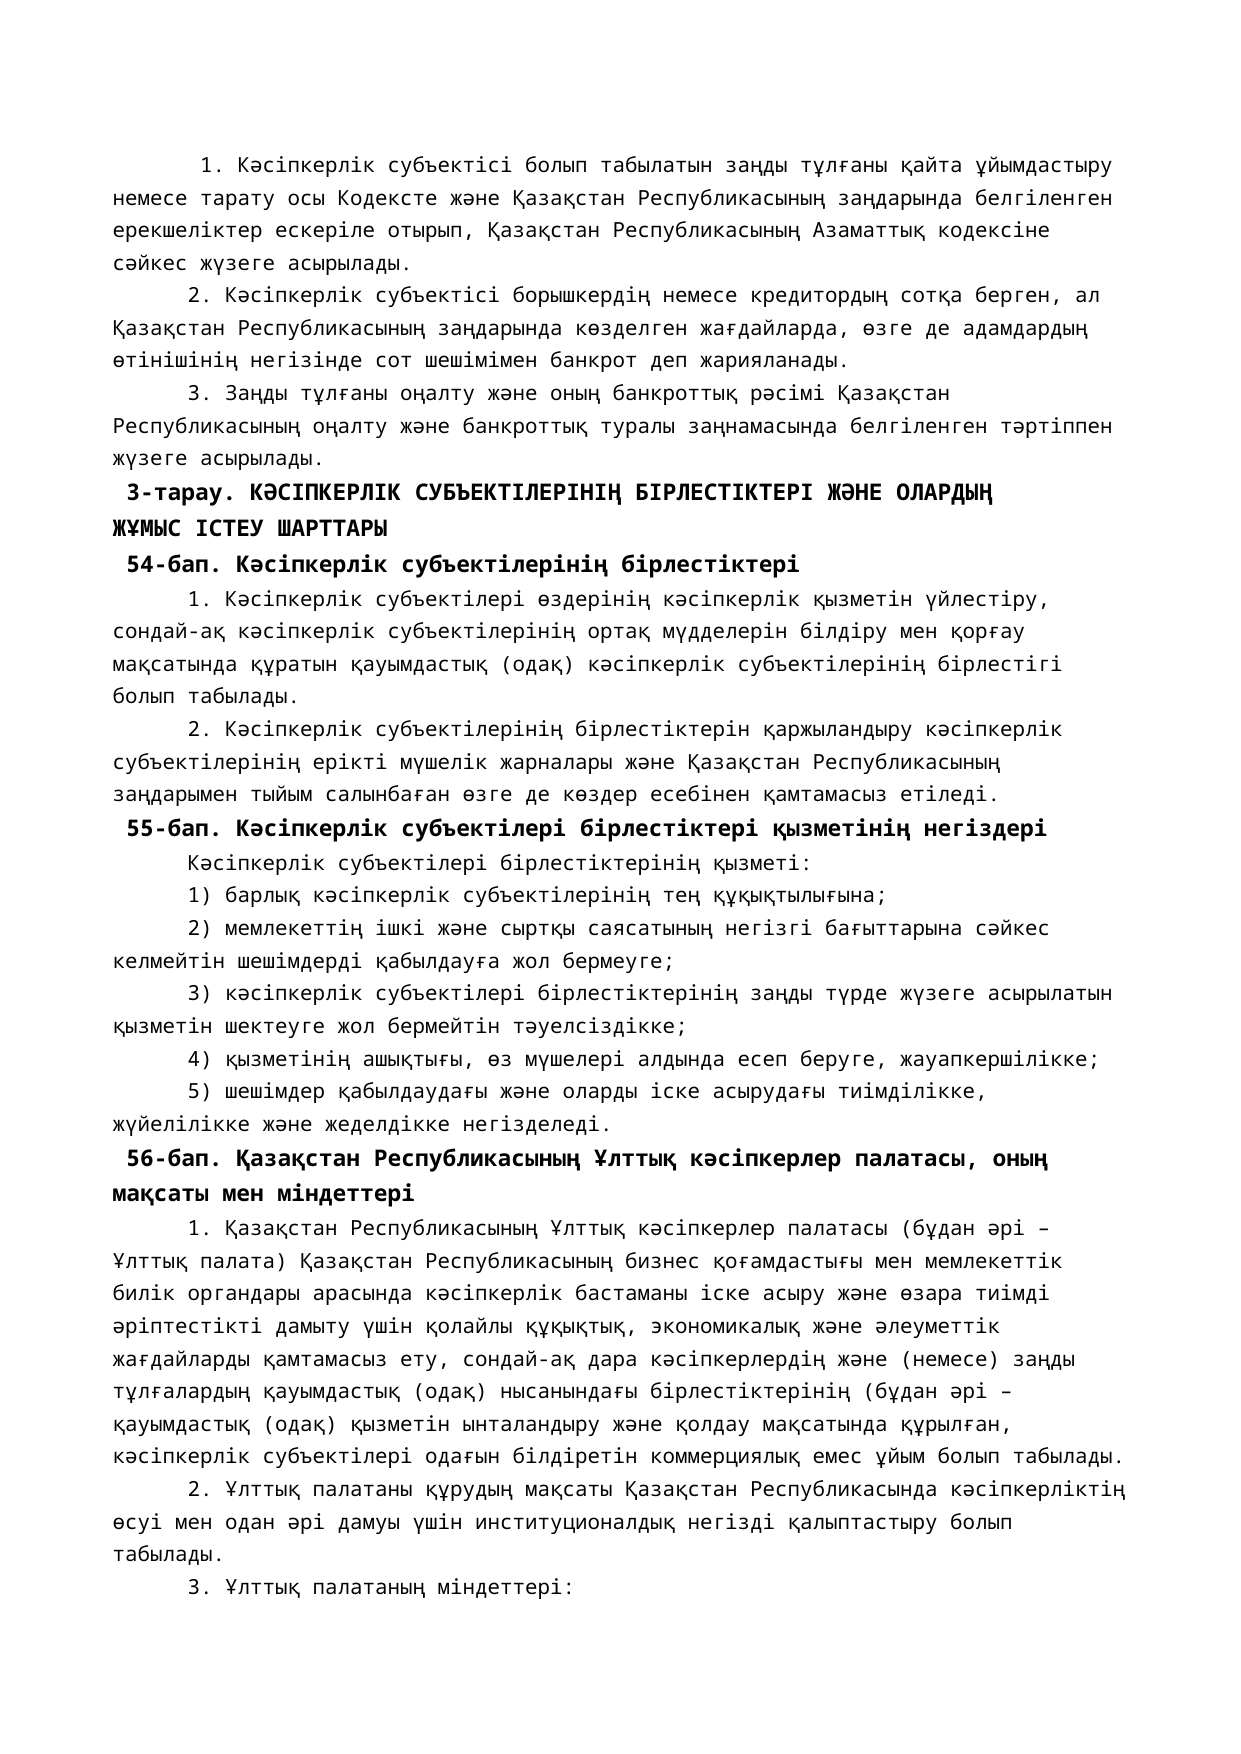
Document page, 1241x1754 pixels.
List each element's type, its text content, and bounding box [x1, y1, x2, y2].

text 3) кәсіпкерлік субъектілері бірлестіктерінің заңды түрде жүзеге асырылатын қызметін шектеуге жол бермейтін тәуелсіздікке; [112, 978, 1128, 1039]
text 1) барлық кәсіпкерлік субъектілерінің тең құқықтылығына; [112, 881, 1128, 909]
text 3-тарау. КӘСІПКЕРЛІК СУБЪЕКТІЛЕРІНІҢ БІРЛЕСТІКТЕРІ ЖӘНЕ ОЛАРДЫҢ ЖҰМЫС ІСТЕУ ШАРТТАРЫ [112, 476, 1128, 543]
text 5) шешімдер қабылдаудағы және оларды іске асырудағы тиімділікке, жүйелілікке және жеделдікке негізделеді. [112, 1076, 1128, 1137]
text 54-бап. Кәсіпкерлік субъектілерінің бірлестіктері [112, 548, 1128, 579]
text 2. Ұлттық палатаны құрудың мақсаты Қазақстан Республикасында кәсіпкерліктің өсуі мен одан әрі дамуы үшін институционалдық негізді қалыптастыру болып табылады. [112, 1474, 1128, 1568]
text 55-бап. Кәсіпкерлік субъектілері бірлестіктері қызметінің негіздері [112, 812, 1128, 843]
text Кәсіпкерлік субъектілері бірлестіктерінің қызметі: [112, 848, 1128, 876]
text 56-бап. Қазақстан Республикасының Ұлттық кәсіпкерлер палатасы, оның мақсаты мен міндеттері [112, 1141, 1128, 1209]
text 1. Кәсіпкерлік субъектілері өздерінің кәсіпкерлік қызметін үйлестіру, сондай-ақ кәсіпкерлік субъектілерінің ортақ мүдделерін білдіру мен қорғау мақсатында құратын қауымдастық (одақ) кәсіпкерлік субъектілерінің бірлестігі болып табылады. [112, 584, 1128, 710]
text 2. Кәсіпкерлік субъектісі борышкердің немесе кредитордың сотқа берген, ал Қазақстан Республикасының заңдарында көзделген жағдайларда, өзге де адамдардың өтінішінің негізінде сот шешімімен банкрот деп жарияланады. [112, 280, 1128, 374]
text 1. Кәсіпкерлік субъектісі болып табылатын заңды тұлғаны қайта ұйымдастыру немесе тарату осы Кодексте және Қазақстан Республикасының заңдарында белгіленген ерекшеліктер ескеріле отырып, Қазақстан Республикасының Азаматтық кодексіне сәйкес жүзеге асырылады. [112, 150, 1128, 276]
text 2. Кәсіпкерлік субъектілерінің бірлестіктерін қаржыландыру кәсіпкерлік субъектілерінің ерікті мүшелік жарналары және Қазақстан Республикасының заңдарымен тыйым салынбаған өзге де көздер есебінен қамтамасыз етіледі. [112, 714, 1128, 808]
text 4) қызметінің ашықтығы, өз мүшелері алдында есеп беруге, жауапкершілікке; [112, 1044, 1128, 1072]
text 2) мемлекеттің ішкі және сыртқы саясатының негізгі бағыттарына сәйкес келмейтін шешімдерді қабылдауға жол бермеуге; [112, 913, 1128, 974]
text 3. Заңды тұлғаны оңалту және оның банкроттық рәсімі Қазақстан Республикасының оңалту және банкроттық туралы заңнамасында белгіленген тәртіппен жүзеге асырылады. [112, 378, 1128, 472]
text 3. Ұлттық палатаның міндеттері: [112, 1572, 1128, 1600]
text 1. Қазақстан Республикасының Ұлттық кәсіпкерлер палатасы (бұдан әрі – Ұлттық палата) Қазақстан Республикасының бизнес қоғамдастығы мен мемлекеттік билік органдары арасында кәсіпкерлік бастаманы іске асыру және өзара тиімді әріптестікті дамыту үшін қолайлы құқықтық, экономикалық және әлеуметтік жағдайларды қамтамасыз ету, сондай-ақ дара кәсіпкерлердің және (немесе) заңды тұлғалардың қауымдастық (одақ) нысанындағы бірлестіктерінің (бұдан әрі – қауымдастық (одақ) қызметін ынталандыру және қолдау мақсатында құрылған, кәсіпкерлік субъектілері одағын білдіретін коммерциялық емес ұйым болып табылады. [112, 1213, 1128, 1470]
